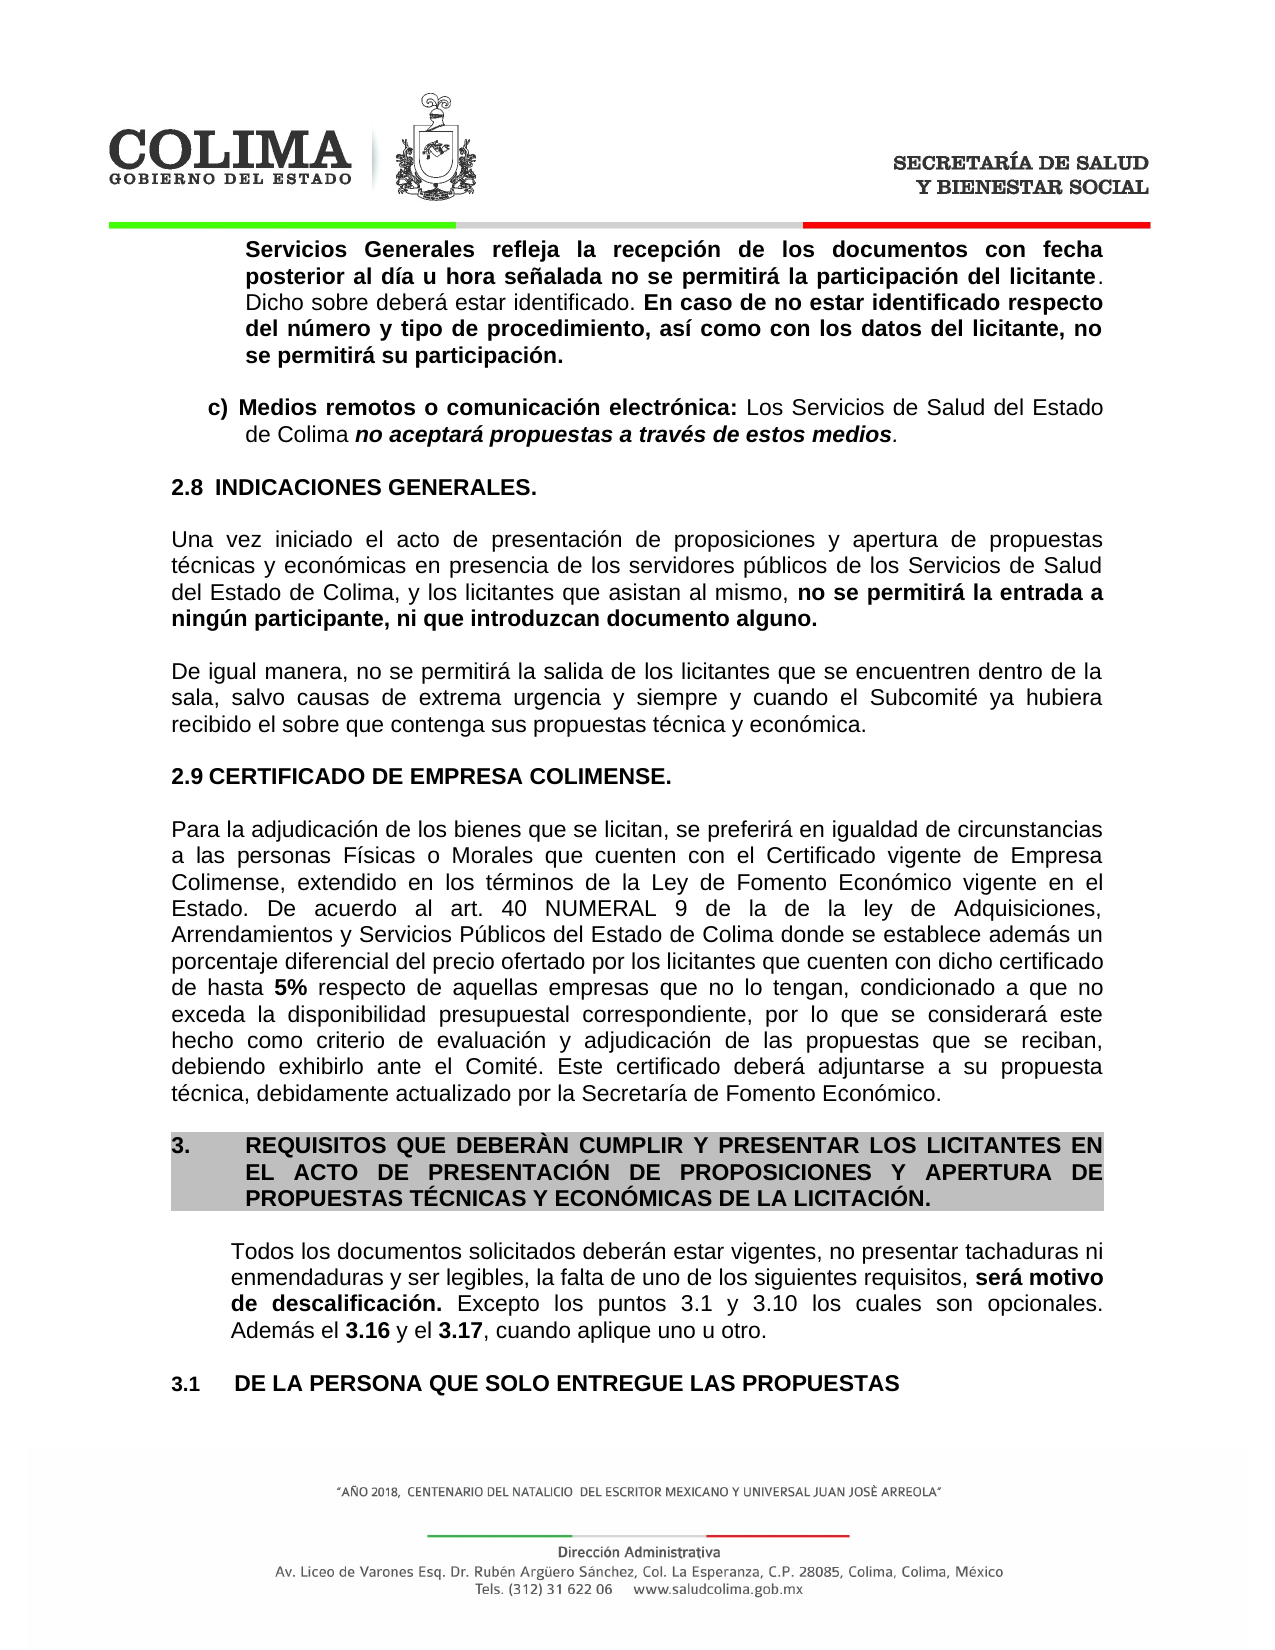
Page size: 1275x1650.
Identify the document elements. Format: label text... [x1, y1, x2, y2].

text De igual manera, no se permitirá la salida de los licitantes que se encuentren dentro de la sala, salvo causas de extrema urgencia y siempre y cuando el Subcomité ya hubiera recibido el sobre que contenga sus propuestas técnica y económica. [171, 658, 1104, 737]
text 3. Requisitos que deberÀn cumplir Y PRESENTAR los licitantes en el ACTO DE PRESENTACIÓN DE PROPOSICIONES Y APERTURA DE PROPUESTAS TÉCNICAS y económicas DE la Licitación. [171, 1132, 1104, 1211]
text Todos los documentos solicitados deberán estar vigentes, no presentar tachaduras ni enmendaduras y ser legibles, la falta de uno de los siguientes requisitos, será motivo de descalificación. Excepto los puntos 3.1 y 3.10 los cuales son opcionales. Además el 3.16 y el 3.17, cuando aplique uno u otro. [231, 1238, 1104, 1343]
list INDICACIONES GENERALES. [171, 473, 1104, 500]
text Una vez iniciado el acto de presentación de proposiciones y apertura de propuestas técnicas y económicas en presencia de los servidores públicos de los Servicios de Salud del Estado de Colima, y los licitantes que asistan al mismo, no se permitirá la entrada a ningún participante, ni que introduzcan documento alguno. [171, 526, 1104, 632]
text Para la adjudicación de los bienes que se licitan, se preferirá en igualdad de circunstancias a las personas Físicas o Morales que cuenten con el Certificado vigente de Empresa Colimense, extendido en los términos de la Ley de Fomento Económico vigente en el Estado. De acuerdo al art. 40 NUMERAL 9 de la de la ley de Adquisiciones, Arrendamientos y Servicios Públicos del Estado de Colima donde se establece además un porcentaje diferencial del precio ofertado por los licitantes que cuenten con dicho certificado de hasta 5% respecto de aquellas empresas que no lo tengan, condicionado a que no exceda la disponibilidad presupuestal correspondiente, por lo que se considerará este hecho como criterio de evaluación y adjudicación de las propuestas que se reciban, debiendo exhibirlo ante el Comité. Este certificado deberá adjuntarse a su propuesta técnica, debidamente actualizado por la Secretaría de Fomento Económico. [171, 816, 1104, 1106]
picture [27, 1449, 1249, 1650]
list DE LA PERSONA QUE SOLO ENTREGUE LAS PROPUESTAS [171, 1369, 1104, 1396]
list Medios remotos o comunicación electrónica: Los Servicios de Salud del Estado de Colima no aceptará propuestas a través de estos medios. [208, 394, 1104, 447]
list CERTIFICADO DE EMPRESA COLIMENSE. [171, 763, 1104, 790]
picture [0, 7, 1261, 238]
